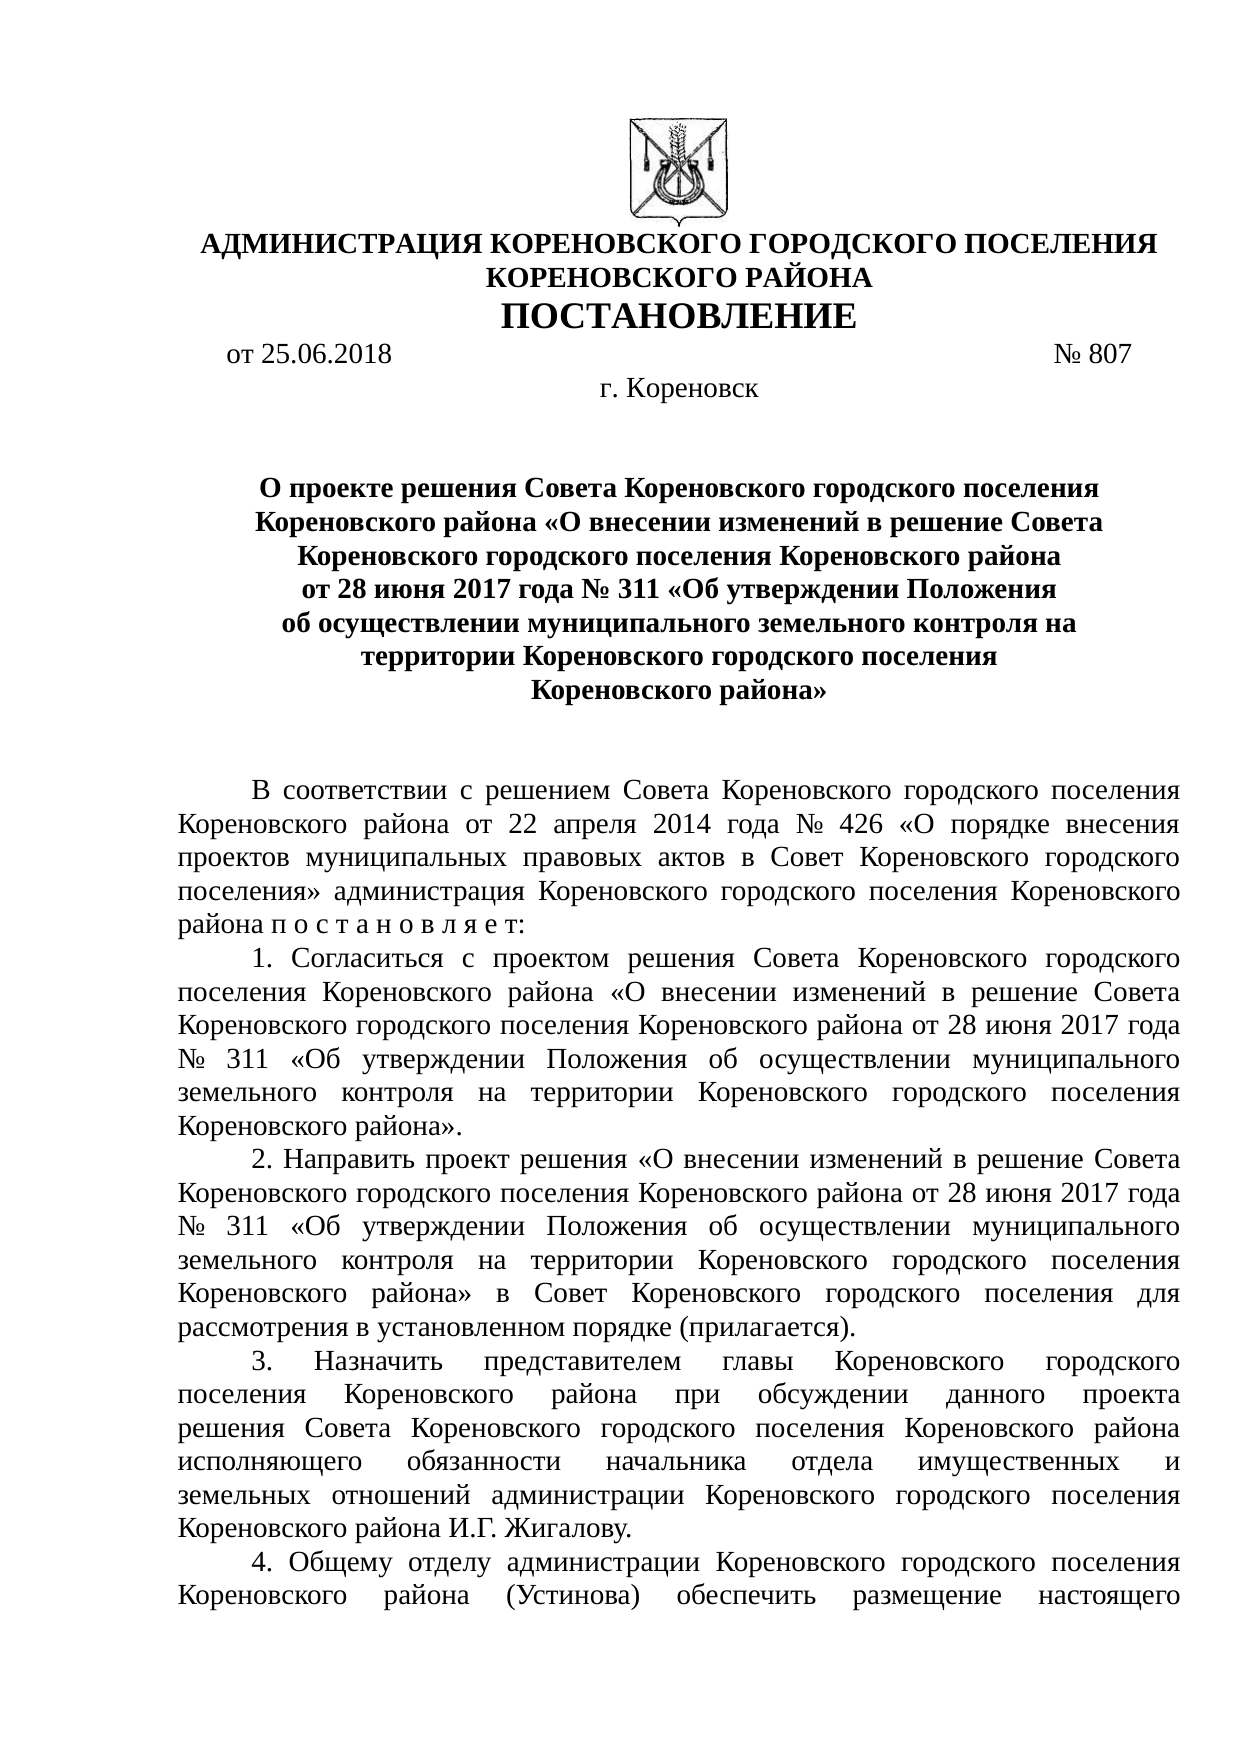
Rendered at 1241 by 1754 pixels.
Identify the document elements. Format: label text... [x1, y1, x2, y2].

text АДМИНИСТРАЦИЯ КОРЕНОВСКОГО ГОРОДСКОГО ПОСЕЛЕНИЯ [177, 226, 1181, 260]
text от 25.06.2018 № 807 [177, 336, 1181, 370]
text г. Кореновск [177, 370, 1181, 403]
text Кореновского района» [177, 672, 1181, 705]
text 1. Согласиться с проектом решения Совета Кореновского городского поселения Кореновского района «О внесении изменений в решение Совета Кореновского городского поселения Кореновского района от 28 июня 2017 года № 311 «Об утверждении Положения об осуществлении муниципального земельного контроля на территории Кореновского городского поселения Кореновского района». [177, 940, 1181, 1141]
text КОРЕНОВСКОГО РАЙОНА [177, 260, 1181, 293]
text 3. Назначить представителем главы Кореновского городского поселения Кореновского района при обсуждении данного проекта решения Совета Кореновского городского поселения Кореновского района исполняющего обязанности начальника отдела имущественных и земельных отношений администрации Кореновского городского поселения Кореновского района И.Г. Жигалову. [177, 1343, 1181, 1544]
picture [629, 118, 729, 227]
text 2. Направить проект решения «О внесении изменений в решение Совета Кореновского городского поселения Кореновского района от 28 июня 2017 года № 311 «Об утверждении Положения об осуществлении муниципального земельного контроля на территории Кореновского городского поселения Кореновского района» в Совет Кореновского городского поселения для рассмотрения в установленном порядке (прилагается). [177, 1141, 1181, 1343]
text территории Кореновского городского поселения [177, 638, 1181, 672]
text от 28 июня 2017 года № 311 «Об утверждении Положения [177, 571, 1181, 605]
text ПОСТАНОВЛЕНИЕ [177, 293, 1181, 336]
text О проекте решения Совета Кореновского городского поселения Кореновского района «О внесении изменений в решение Совета Кореновского городского поселения Кореновского района [177, 471, 1181, 571]
text В соответствии с решением Совета Кореновского городского поселения Кореновского района от 22 апреля 2014 года № 426 «О порядке внесения проектов муниципальных правовых актов в Совет Кореновского городского поселения» администрация Кореновского городского поселения Кореновского района п о с т а н о в л я е т: [177, 772, 1181, 940]
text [177, 1544, 1181, 1611]
text об осуществлении муниципального земельного контроля на [177, 605, 1181, 638]
